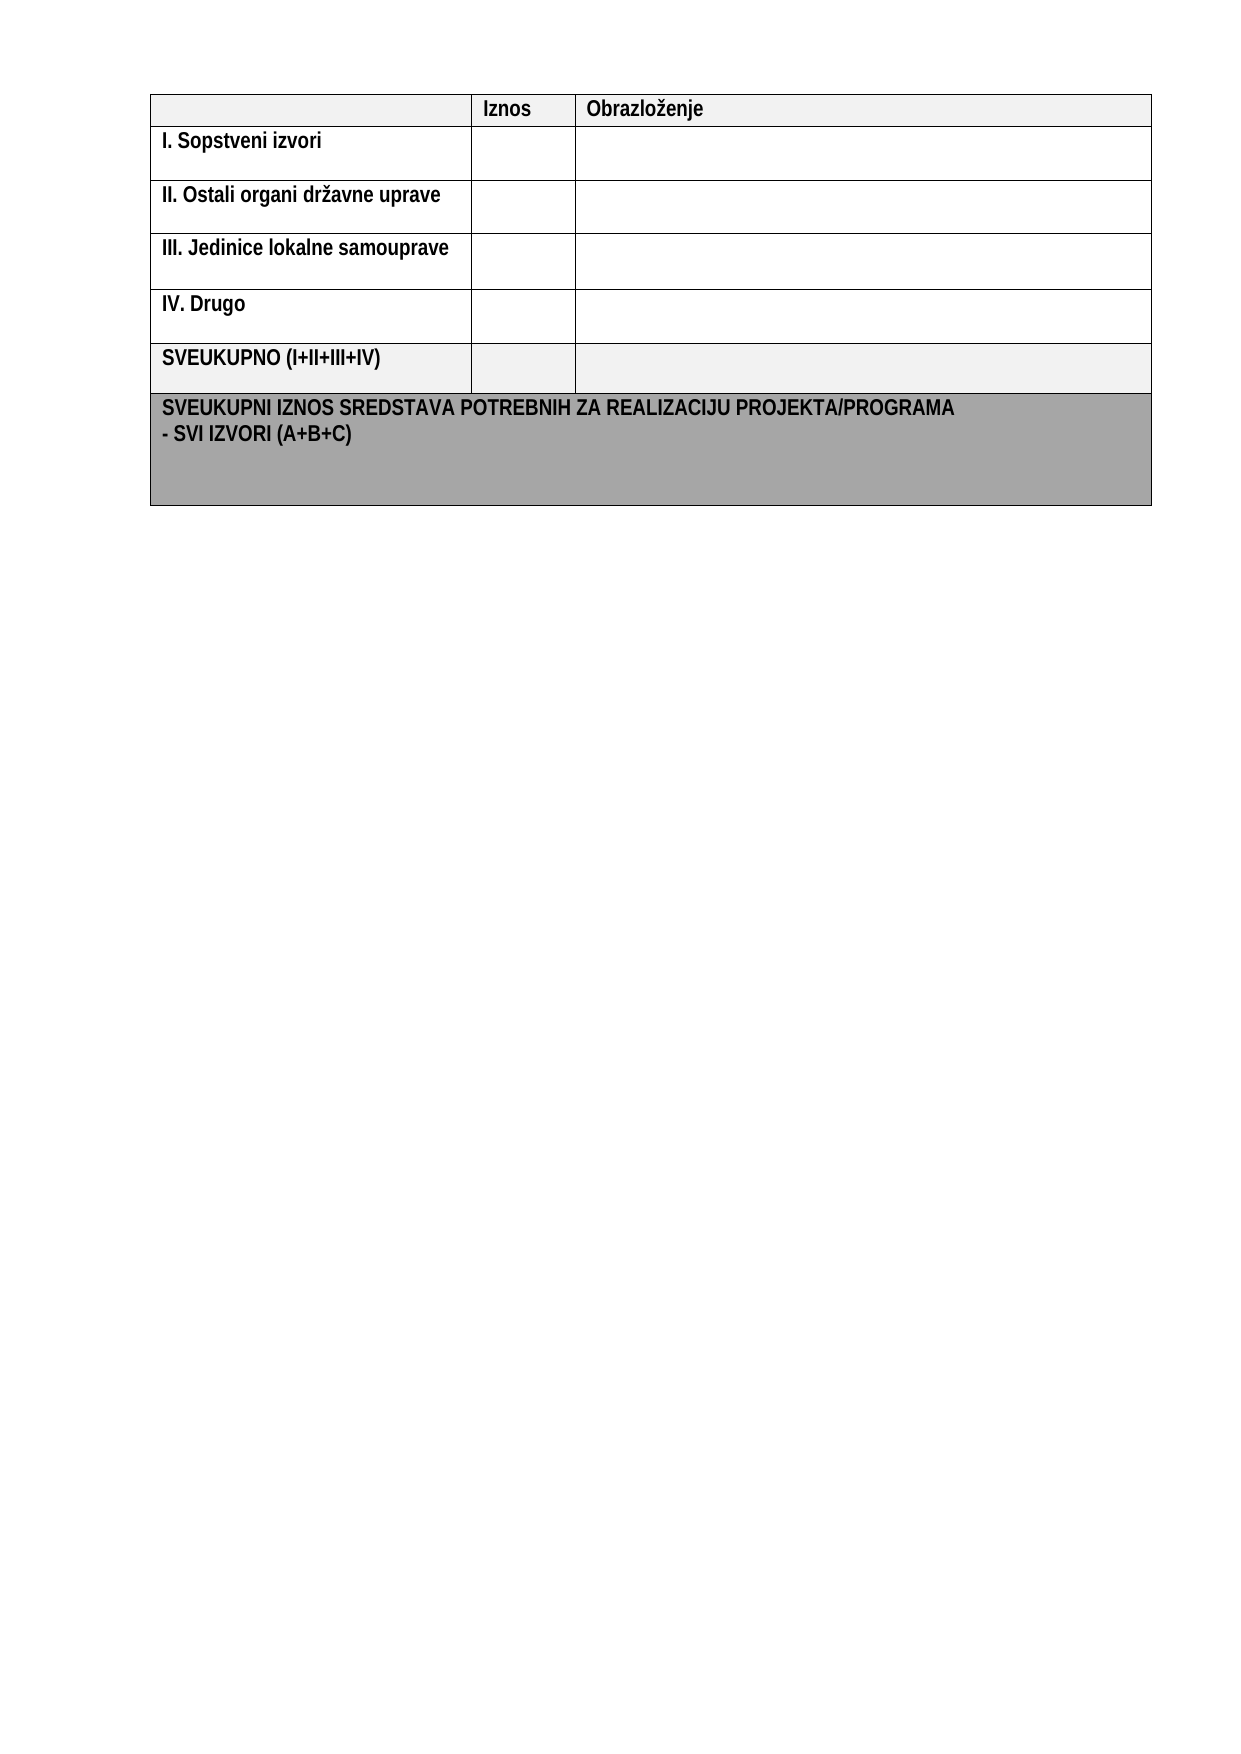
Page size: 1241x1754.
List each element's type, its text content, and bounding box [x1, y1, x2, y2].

table_cell [576, 290, 1151, 343]
table_cell [576, 181, 1151, 233]
table_cell [472, 181, 575, 233]
table_cell [472, 234, 575, 289]
table_cell I. Sopstveni izvori [151, 127, 471, 179]
table_cell SVEUKUPNI IZNOS SREDSTAVA POTREBNIH ZA REALIZACIJU PROJEKTA/PROGRAMA - SVI IZVORI (A+B+C) [151, 394, 1151, 505]
table_cell II. Ostali organi državne uprave [151, 181, 471, 233]
table_cell [151, 95, 471, 126]
table_cell [576, 344, 1151, 393]
table_cell III. Jedinice lokalne samouprave [151, 234, 471, 289]
table_cell [472, 127, 575, 179]
table_cell Obrazloženje [576, 95, 1151, 126]
table_cell IV. Drugo [151, 290, 471, 343]
table_cell [576, 234, 1151, 289]
table_cell Iznos [472, 95, 575, 126]
table_cell [472, 344, 575, 393]
table_cell [472, 290, 575, 343]
table_cell [576, 127, 1151, 179]
table_cell SVEUKUPNO (I+II+III+IV) [151, 344, 471, 393]
